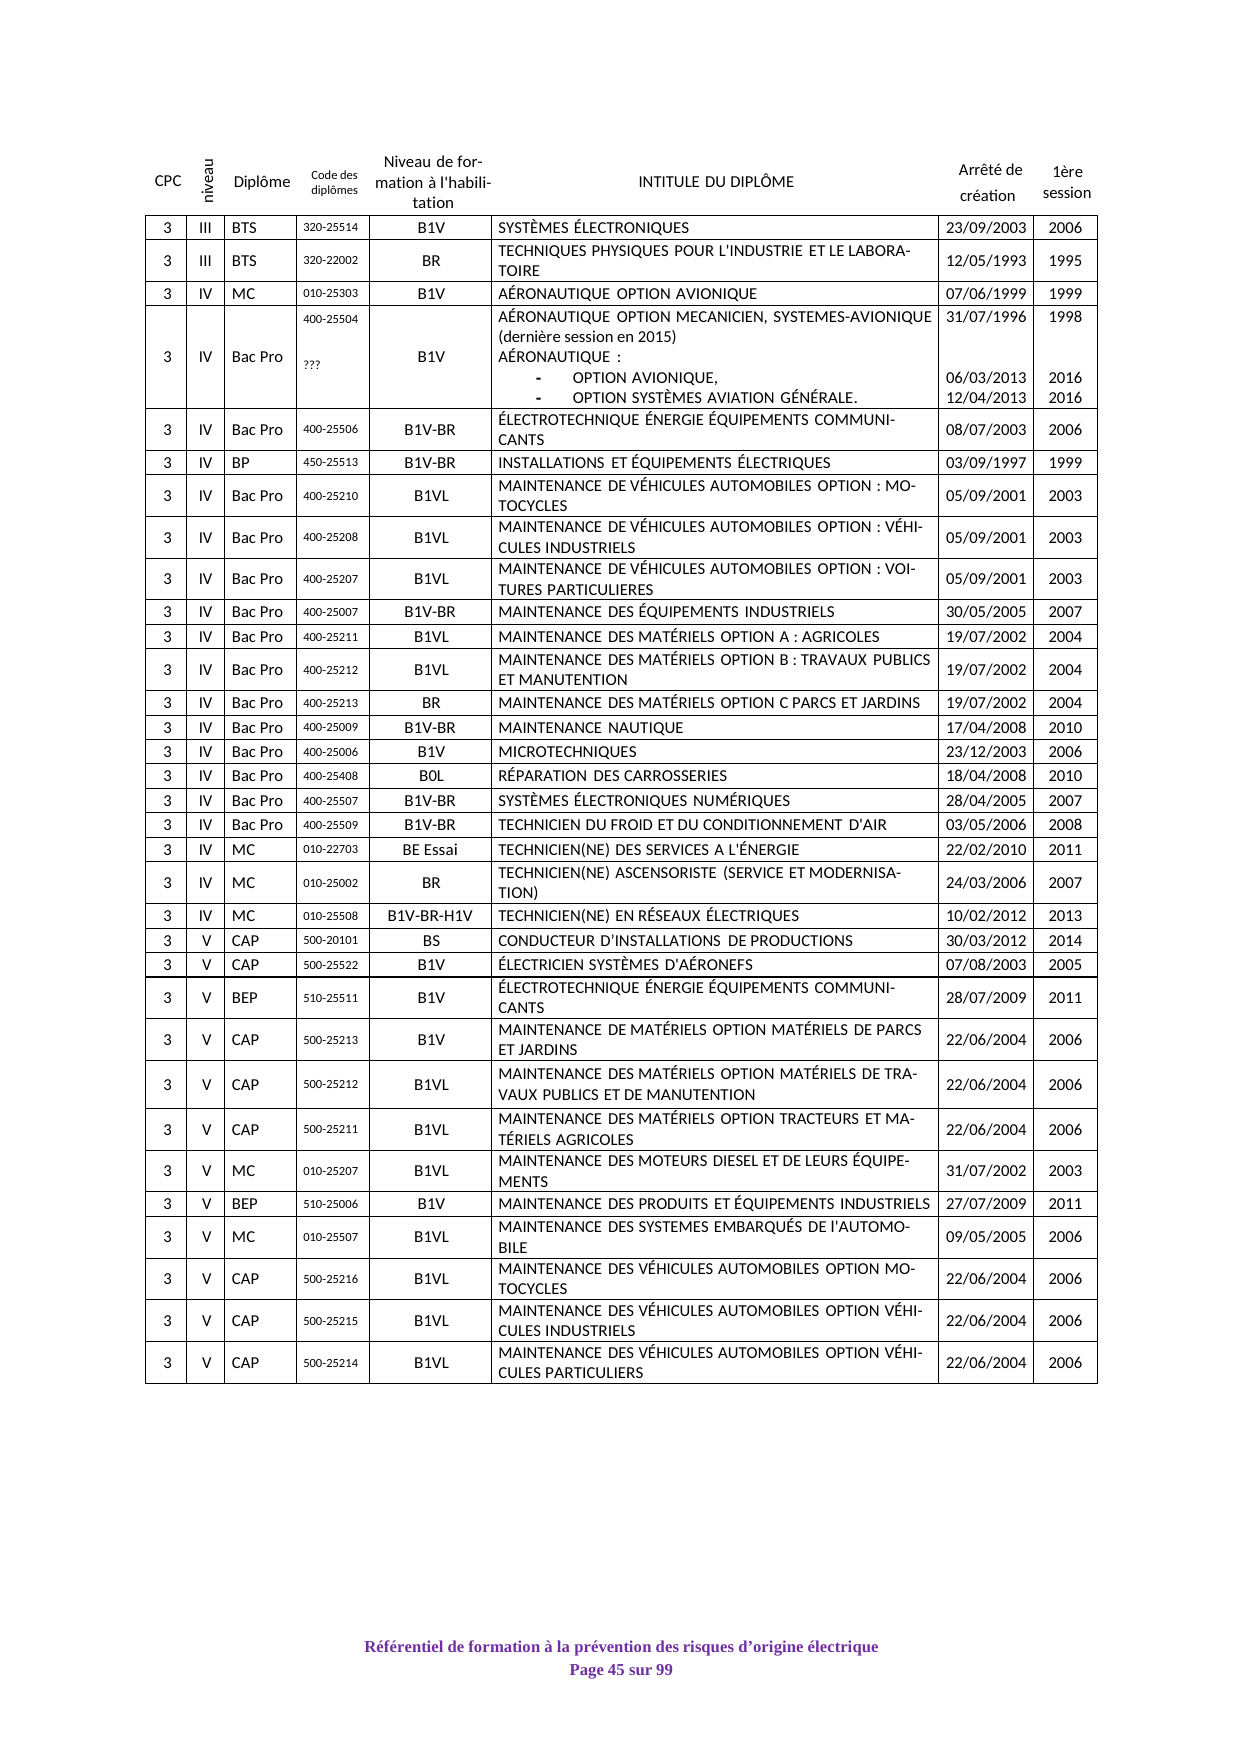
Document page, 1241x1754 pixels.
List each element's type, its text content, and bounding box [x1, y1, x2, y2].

table_cell ÉLECTROTECHNIQUE ÉNERGIE ÉQUIPEMENTS COMMUNI- CANTS [492, 978, 938, 1018]
table_cell 3 [146, 1192, 186, 1216]
table_cell Bac Pro [225, 409, 296, 449]
table_cell 3 [146, 600, 186, 624]
table_cell 3 [146, 953, 186, 976]
table_cell B1VL [370, 1300, 491, 1341]
table_cell 500-25211 [297, 1109, 369, 1149]
table_cell 500-25212 [297, 1061, 369, 1108]
table_cell RÉPARATION DES CARROSSERIES [492, 764, 938, 788]
table_cell V [187, 1217, 224, 1257]
table_cell B1VL [370, 1109, 491, 1149]
table_cell V [187, 1151, 224, 1191]
table_cell CAP [225, 1259, 296, 1299]
table_cell CAP [225, 1061, 296, 1108]
table_cell 23/12/2003 [939, 740, 1033, 763]
table_cell BE Essai [370, 838, 491, 861]
table_cell B1V [370, 1019, 491, 1060]
table_cell 3 [146, 1061, 186, 1108]
table_cell 3 [146, 904, 186, 927]
table_cell 400-25006 [297, 740, 369, 763]
table_cell 3 [146, 282, 186, 305]
table_cell MAINTENANCE DES MATÉRIELS OPTION A : AGRICOLES [492, 625, 938, 648]
table_cell 510-25006 [297, 1192, 369, 1216]
table_cell 22/06/2004 [939, 1300, 1033, 1341]
table_cell 500-25522 [297, 953, 369, 976]
table_cell 2011 [1034, 838, 1097, 861]
table_cell 2006 [1034, 1217, 1097, 1257]
table_cell 500-25215 [297, 1300, 369, 1341]
table_cell IV [187, 306, 224, 408]
table_cell 22/06/2004 [939, 1342, 1033, 1383]
table_cell 05/09/2001 [939, 475, 1033, 516]
table_cell 24/03/2006 [939, 862, 1033, 903]
table_header 3 [146, 216, 186, 239]
table_cell 2006 [1034, 740, 1097, 763]
table_cell B1V [370, 282, 491, 305]
table_cell IV [187, 409, 224, 449]
table_cell B1VL [370, 559, 491, 599]
table_cell 30/05/2005 [939, 600, 1033, 624]
table_cell TECHNICIEN DU FROID ET DU CONDITIONNEMENT D'AIR [492, 813, 938, 837]
table_cell B1VL [370, 649, 491, 690]
table_cell 1999 [1034, 282, 1097, 305]
table_cell BR [370, 240, 491, 281]
table_cell BR [370, 862, 491, 903]
table_cell 2006 [1034, 1342, 1097, 1383]
table_cell 2006 [1034, 409, 1097, 449]
table_cell SYSTÈMES ÉLECTRONIQUES NUMÉRIQUES [492, 789, 938, 812]
table_cell 400-25506 [297, 409, 369, 449]
table_cell B1V-BR [370, 409, 491, 449]
table_cell 3 [146, 451, 186, 474]
table_cell AÉRONAUTIQUE OPTION AVIONIQUE [492, 282, 938, 305]
table_cell MC [225, 838, 296, 861]
table_cell 010-25002 [297, 862, 369, 903]
table_cell CONDUCTEUR D’INSTALLATIONS DE PRODUCTIONS [492, 929, 938, 952]
table_cell 27/07/2009 [939, 1192, 1033, 1216]
text INTITULE DU DIPLÔME Arrêté de création [638, 170, 1026, 206]
table_cell B1VL [370, 1151, 491, 1191]
table_cell 400-25507 [297, 789, 369, 812]
table_cell 2007 [1034, 862, 1097, 903]
table_cell 19/07/2002 [939, 625, 1033, 648]
table_cell 17/04/2008 [939, 716, 1033, 739]
table_cell 400-25212 [297, 649, 369, 690]
table_cell CAP [225, 929, 296, 952]
table_cell BEP [225, 1192, 296, 1216]
table_cell MC [225, 282, 296, 305]
table_cell IV [187, 625, 224, 648]
table_header 2006 [1034, 216, 1097, 239]
table_cell B1VL [370, 1342, 491, 1383]
table_cell 2003 [1034, 475, 1097, 516]
table_cell Bac Pro [225, 475, 296, 516]
table_cell B1V [370, 740, 491, 763]
table_cell 28/07/2009 [939, 978, 1033, 1018]
table_cell Bac Pro [225, 764, 296, 788]
table_cell MC [225, 862, 296, 903]
table_cell B1V [370, 1192, 491, 1216]
table_cell V [187, 1109, 224, 1149]
text 1ère session [1043, 162, 1097, 202]
table_cell 30/03/2012 [939, 929, 1033, 952]
table_cell 400-25213 [297, 691, 369, 714]
table_cell 12/05/1993 [939, 240, 1033, 281]
table_cell IV [187, 862, 224, 903]
table_cell IV [187, 451, 224, 474]
table_cell B1VL [370, 1259, 491, 1299]
table_cell MAINTENANCE DES SYSTEMES EMBARQUÉS DE l'AUTOMO- BILE [492, 1217, 938, 1257]
table_cell Bac Pro [225, 649, 296, 690]
table_cell IV [187, 838, 224, 861]
table_cell IV [187, 813, 224, 837]
table_cell 400-25009 [297, 716, 369, 739]
table_cell 2006 [1034, 1109, 1097, 1149]
table_cell 2010 [1034, 764, 1097, 788]
table_cell B0L [370, 764, 491, 788]
table_cell V [187, 1061, 224, 1108]
table_header B1V [370, 216, 491, 239]
table_cell 1998 2016 2016 [1034, 306, 1097, 408]
table_cell 2006 [1034, 1019, 1097, 1060]
table_cell 22/06/2004 [939, 1061, 1033, 1108]
table_cell 2003 [1034, 559, 1097, 599]
table_cell Bac Pro [225, 559, 296, 599]
table_cell 05/09/2001 [939, 517, 1033, 558]
table_cell MAINTENANCE DE VÉHICULES AUTOMOBILES OPTION : VÉHI- CULES INDUSTRIELS [492, 517, 938, 558]
table_cell 1995 [1034, 240, 1097, 281]
table_cell 3 [146, 1259, 186, 1299]
table_cell Bac Pro [225, 625, 296, 648]
table_cell BP [225, 451, 296, 474]
table_cell 010-25303 [297, 282, 369, 305]
table_cell 3 [146, 649, 186, 690]
table_cell 510-25511 [297, 978, 369, 1018]
table_header 320-25514 [297, 216, 369, 239]
table_cell ÉLECTRICIEN SYSTÈMES D'AÉRONEFS [492, 953, 938, 976]
table_cell 2006 [1034, 1061, 1097, 1108]
table_cell 3 [146, 740, 186, 763]
table_cell 3 [146, 764, 186, 788]
table_cell 3 [146, 929, 186, 952]
table_cell Bac Pro [225, 517, 296, 558]
table_cell MAINTENANCE DE VÉHICULES AUTOMOBILES OPTION : VOI- TURES PARTICULIERES [492, 559, 938, 599]
table_cell MAINTENANCE DES VÉHICULES AUTOMOBILES OPTION VÉHI- CULES PARTICULIERS [492, 1342, 938, 1383]
table_cell 3 [146, 716, 186, 739]
table_cell CAP [225, 1109, 296, 1149]
table_cell 2007 [1034, 789, 1097, 812]
text Niveau de for- mation à l'habili- tation [372, 152, 494, 213]
table_cell Bac Pro [225, 813, 296, 837]
table_cell B1V-BR [370, 813, 491, 837]
table_cell MAINTENANCE DES PRODUITS ET ÉQUIPEMENTS INDUSTRIELS [492, 1192, 938, 1216]
table_cell Bac Pro [225, 789, 296, 812]
table_cell 2014 [1034, 929, 1097, 952]
table_cell MAINTENANCE DES MATÉRIELS OPTION C PARCS ET JARDINS [492, 691, 938, 714]
table_cell IV [187, 789, 224, 812]
table_cell MAINTENANCE DES ÉQUIPEMENTS INDUSTRIELS [492, 600, 938, 624]
table_cell CAP [225, 953, 296, 976]
table_cell 08/07/2003 [939, 409, 1033, 449]
text Code des diplômes [311, 167, 362, 198]
table_cell MAINTENANCE DES VÉHICULES AUTOMOBILES OPTION VÉHI- CULES INDUSTRIELS [492, 1300, 938, 1341]
table_cell MAINTENANCE DE VÉHICULES AUTOMOBILES OPTION : MO- TOCYCLES [492, 475, 938, 516]
table_cell 2003 [1034, 517, 1097, 558]
table_cell 2006 [1034, 1300, 1097, 1341]
table_cell 10/02/2012 [939, 904, 1033, 927]
table_cell 2006 [1034, 1259, 1097, 1299]
table_cell 010-25507 [297, 1217, 369, 1257]
table_cell B1V-BR [370, 716, 491, 739]
table_cell V [187, 1192, 224, 1216]
table_cell V [187, 929, 224, 952]
table_cell 400-25207 [297, 559, 369, 599]
table_cell 3 [146, 691, 186, 714]
table_cell Bac Pro [225, 306, 296, 408]
text CPC [154, 170, 188, 191]
table_cell 3 [146, 409, 186, 449]
table_cell 3 [146, 978, 186, 1018]
table_cell MAINTENANCE DES MATÉRIELS OPTION TRACTEURS ET MA- TÉRIELS AGRICOLES [492, 1109, 938, 1149]
table_cell IV [187, 716, 224, 739]
table_cell 3 [146, 475, 186, 516]
table_cell 03/05/2006 [939, 813, 1033, 837]
table_cell IV [187, 649, 224, 690]
table_cell B1V-BR-H1V [370, 904, 491, 927]
table_cell 500-20101 [297, 929, 369, 952]
table_cell 2005 [1034, 953, 1097, 976]
table_cell 010-25508 [297, 904, 369, 927]
table_cell 07/06/1999 [939, 282, 1033, 305]
table_cell B1V-BR [370, 789, 491, 812]
table_cell B1VL [370, 475, 491, 516]
table_cell 09/05/2005 [939, 1217, 1033, 1257]
table_cell 400-25504 ??? [297, 306, 369, 408]
table_cell 19/07/2002 [939, 691, 1033, 714]
table_cell MAINTENANCE DE MATÉRIELS OPTION MATÉRIELS DE PARCS ET JARDINS [492, 1019, 938, 1060]
table_cell Bac Pro [225, 600, 296, 624]
table_cell CAP [225, 1342, 296, 1383]
table_cell B1VL [370, 625, 491, 648]
table_cell 05/09/2001 [939, 559, 1033, 599]
table_cell 3 [146, 1217, 186, 1257]
table_cell MC [225, 1151, 296, 1191]
table_header SYSTÈMES ÉLECTRONIQUES [492, 216, 938, 239]
table_cell 2011 [1034, 978, 1097, 1018]
table_cell 3 [146, 1109, 186, 1149]
table_cell V [187, 1019, 224, 1060]
table_cell 3 [146, 862, 186, 903]
table_cell B1V-BR [370, 600, 491, 624]
table_cell 3 [146, 306, 186, 408]
table_cell 400-25408 [297, 764, 369, 788]
table_cell IV [187, 691, 224, 714]
table_cell 010-25207 [297, 1151, 369, 1191]
table_cell 07/08/2003 [939, 953, 1033, 976]
table_cell 2007 [1034, 600, 1097, 624]
table_cell Bac Pro [225, 691, 296, 714]
table_cell 3 [146, 240, 186, 281]
table_cell MAINTENANCE DES MATÉRIELS OPTION MATÉRIELS DE TRA- VAUX PUBLICS ET DE MANUTENTION [492, 1061, 938, 1108]
table_cell V [187, 953, 224, 976]
table_cell 400-25007 [297, 600, 369, 624]
table_cell MAINTENANCE DES VÉHICULES AUTOMOBILES OPTION MO- TOCYCLES [492, 1259, 938, 1299]
table_cell B1V [370, 306, 491, 408]
table_cell 18/04/2008 [939, 764, 1033, 788]
table_cell V [187, 978, 224, 1018]
table_cell 03/09/1997 [939, 451, 1033, 474]
table_cell 22/06/2004 [939, 1259, 1033, 1299]
table_cell MC [225, 904, 296, 927]
table_cell 450-25513 [297, 451, 369, 474]
table_cell 2013 [1034, 904, 1097, 927]
table_cell B1VL [370, 1217, 491, 1257]
table_header III [187, 216, 224, 239]
table_cell 3 [146, 789, 186, 812]
table_cell 2010 [1034, 716, 1097, 739]
table_cell IV [187, 282, 224, 305]
table_cell 3 [146, 1342, 186, 1383]
table_cell 22/06/2004 [939, 1109, 1033, 1149]
table_header BTS [225, 216, 296, 239]
table_cell AÉRONAUTIQUE OPTION MECANICIEN, SYSTEMES-AVIONIQUE (dernière session en 2015) AÉRONAUTIQUE : - OPTION AVIONIQUE, - OPTION SYSTÈMES AVIATION GÉNÉRALE. [492, 306, 938, 408]
table_cell 31/07/1996 06/03/2013 12/04/2013 [939, 306, 1033, 408]
table_cell 3 [146, 625, 186, 648]
table_cell B1VL [370, 1061, 491, 1108]
table_cell 22/02/2010 [939, 838, 1033, 861]
table_cell MICROTECHNIQUES [492, 740, 938, 763]
table_cell TECHNICIEN(NE) EN RÉSEAUX ÉLECTRIQUES [492, 904, 938, 927]
table_cell 3 [146, 517, 186, 558]
table_cell 2004 [1034, 649, 1097, 690]
table_cell CAP [225, 1019, 296, 1060]
table_cell V [187, 1342, 224, 1383]
table_cell MC [225, 1217, 296, 1257]
table_cell IV [187, 764, 224, 788]
table_cell IV [187, 740, 224, 763]
table_cell 400-25211 [297, 625, 369, 648]
table_cell 3 [146, 1019, 186, 1060]
table_cell IV [187, 559, 224, 599]
table_cell 2008 [1034, 813, 1097, 837]
table_cell MAINTENANCE DES MATÉRIELS OPTION B : TRAVAUX PUBLICS ET MANUTENTION [492, 649, 938, 690]
table_cell INSTALLATIONS ET ÉQUIPEMENTS ÉLECTRIQUES [492, 451, 938, 474]
table_cell BEP [225, 978, 296, 1018]
table_cell 400-25509 [297, 813, 369, 837]
table_cell 31/07/2002 [939, 1151, 1033, 1191]
table_cell 010-22703 [297, 838, 369, 861]
table_cell V [187, 1300, 224, 1341]
table_cell Bac Pro [225, 740, 296, 763]
table_cell IV [187, 517, 224, 558]
table_cell MAINTENANCE DES MOTEURS DIESEL ET DE LEURS ÉQUIPE- MENTS [492, 1151, 938, 1191]
table_cell BR [370, 691, 491, 714]
table_cell TECHNIQUES PHYSIQUES POUR L'INDUSTRIE ET LE LABORA- TOIRE [492, 240, 938, 281]
table_header 23/09/2003 [939, 216, 1033, 239]
table_cell 3 [146, 813, 186, 837]
table_cell IV [187, 904, 224, 927]
table_cell MAINTENANCE NAUTIQUE [492, 716, 938, 739]
table_cell 2004 [1034, 691, 1097, 714]
table_cell 2003 [1034, 1151, 1097, 1191]
table_cell 1999 [1034, 451, 1097, 474]
table_cell 2004 [1034, 625, 1097, 648]
table_cell IV [187, 600, 224, 624]
table_cell B1V [370, 953, 491, 976]
table_cell 400-25208 [297, 517, 369, 558]
table_cell 400-25210 [297, 475, 369, 516]
table_cell BTS [225, 240, 296, 281]
table_cell 500-25213 [297, 1019, 369, 1060]
table_cell 3 [146, 1300, 186, 1341]
table_cell V [187, 1259, 224, 1299]
table_cell B1V-BR [370, 451, 491, 474]
table_cell B1VL [370, 517, 491, 558]
table_cell 500-25214 [297, 1342, 369, 1383]
table_cell ÉLECTROTECHNIQUE ÉNERGIE ÉQUIPEMENTS COMMUNI- CANTS [492, 409, 938, 449]
table_cell 22/06/2004 [939, 1019, 1033, 1060]
table_cell 500-25216 [297, 1259, 369, 1299]
table_cell TECHNICIEN(NE) DES SERVICES A L'ÉNERGIE [492, 838, 938, 861]
table_cell 28/04/2005 [939, 789, 1033, 812]
table_cell Bac Pro [225, 716, 296, 739]
table_cell 3 [146, 838, 186, 861]
table_cell III [187, 240, 224, 281]
table_cell 320-22002 [297, 240, 369, 281]
table_cell BS [370, 929, 491, 952]
table_cell 3 [146, 1151, 186, 1191]
table_cell 2011 [1034, 1192, 1097, 1216]
table_cell TECHNICIEN(NE) ASCENSORISTE (SERVICE ET MODERNISA- TION) [492, 862, 938, 903]
table_cell B1V [370, 978, 491, 1018]
table_cell 3 [146, 559, 186, 599]
table_cell CAP [225, 1300, 296, 1341]
table_cell 19/07/2002 [939, 649, 1033, 690]
table_cell IV [187, 475, 224, 516]
